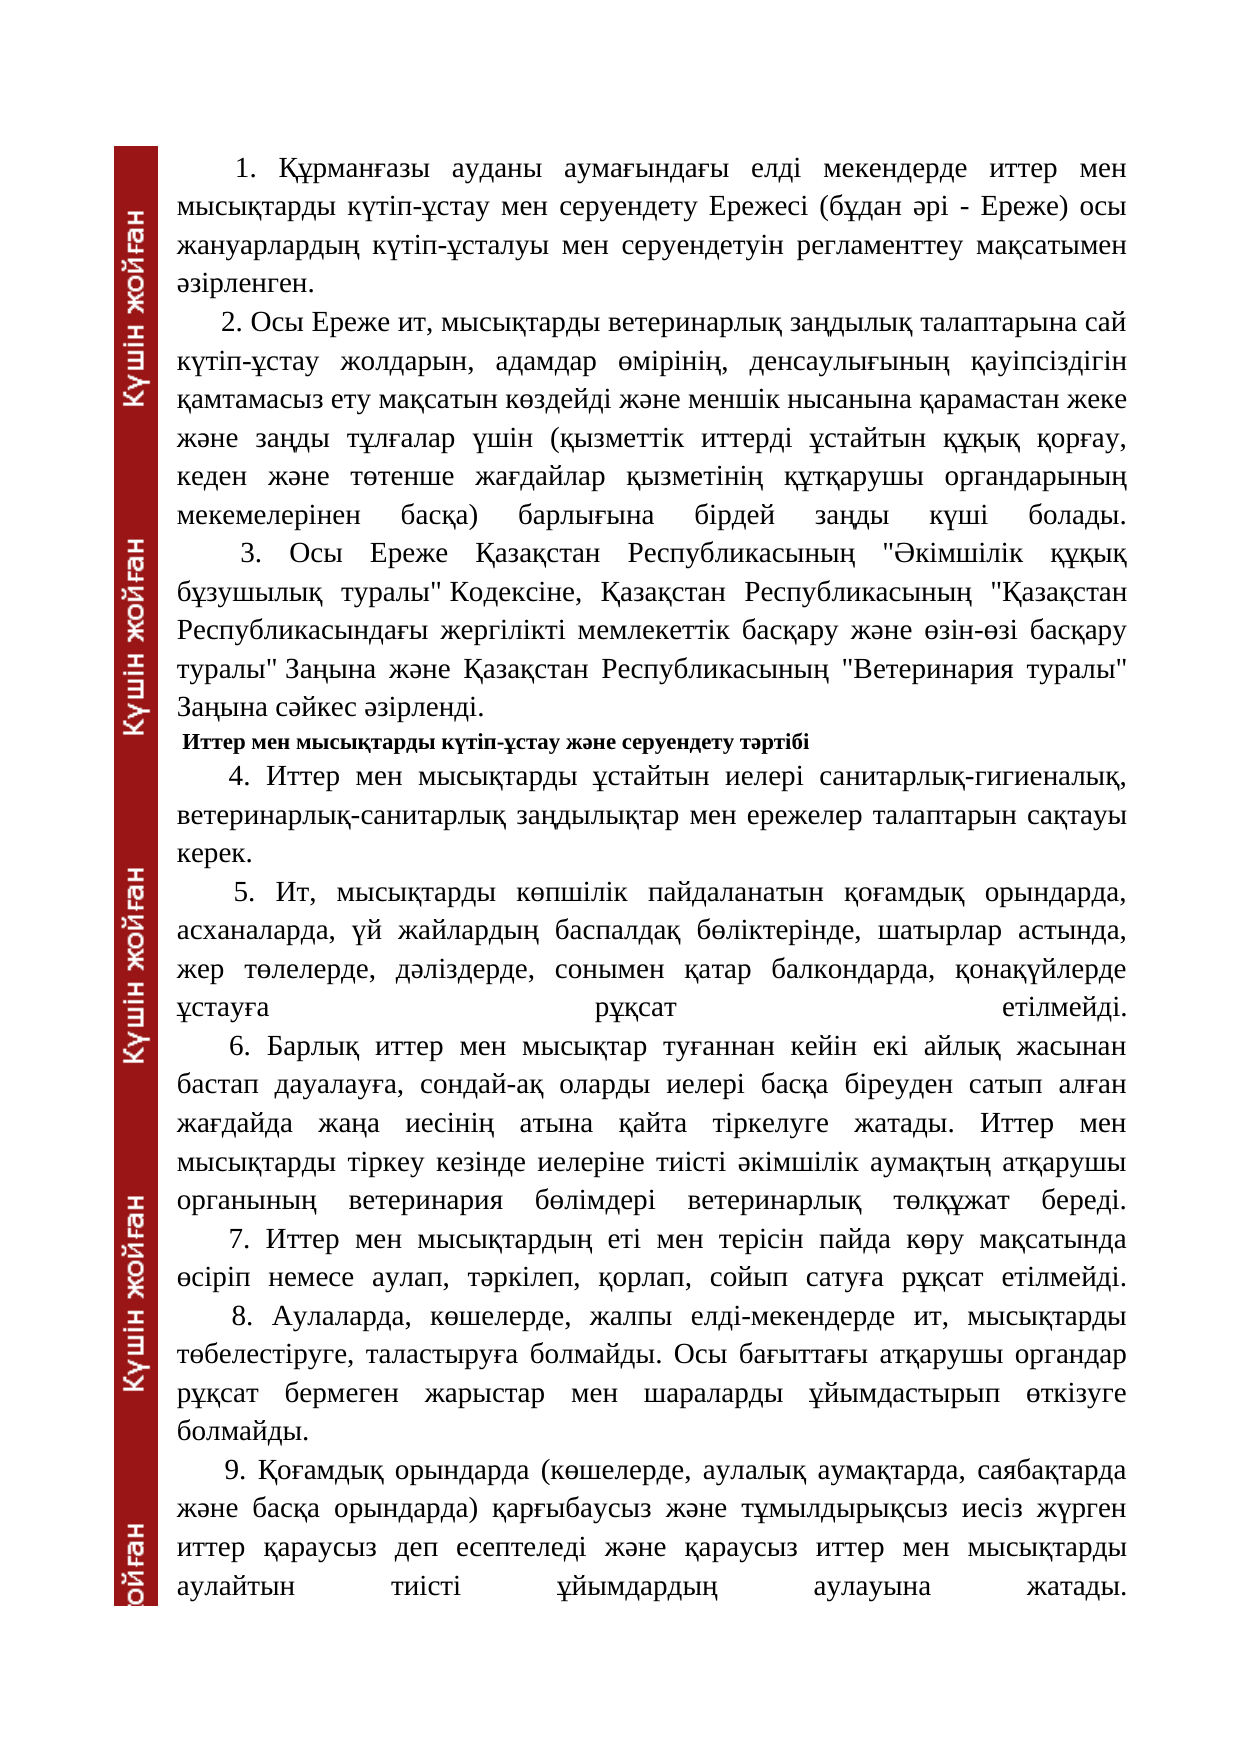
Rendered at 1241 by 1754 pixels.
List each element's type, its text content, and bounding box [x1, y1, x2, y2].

picture [114, 754, 158, 758]
picture [114, 723, 158, 728]
picture [114, 1601, 158, 1606]
text Иттер мен мысықтарды күтіп-ұстау және серуендету тәртібі [112, 728, 1128, 754]
picture [114, 146, 158, 150]
text 1. Құрманғазы ауданы аумағындағы елді мекендерде иттер мен мысықтарды күтіп-ұстау мен серуендету Ережесі (бұдан әрі - Ереже) осы жануарлардың күтіп-ұсталуы мен серуендетуін регламенттеу мақсатымен әзірленген. 2. Осы Ереже ит, мысықтарды ветеринарлық заңдылық талаптарына сай күтіп-ұстау жолдарын, адамдар өмірінің, денсаулығының қауіпсіздігін қамтамасыз ету мақсатын көздейді және меншік нысанына қарамастан жеке және заңды тұлғалар үшін (қызметтік иттерді ұстайтын құқық қорғау, кеден және төтенше жағдайлар қызметінің құтқарушы органдарының мекемелерінен басқа) барлығына бірдей заңды күші болады. 3. Осы Ереже Қазақстан Республикасының "Әкімшілік құқық бұзушылық туралы" Кодексіне, Қазақстан Республикасының "Қазақстан Республикасындағы жергілікті мемлекеттік басқару және өзін-өзі басқару туралы" Заңына және Қазақстан Республикасының "Ветеринария туралы" Заңына сәйкес әзірленді. [112, 150, 1128, 723]
